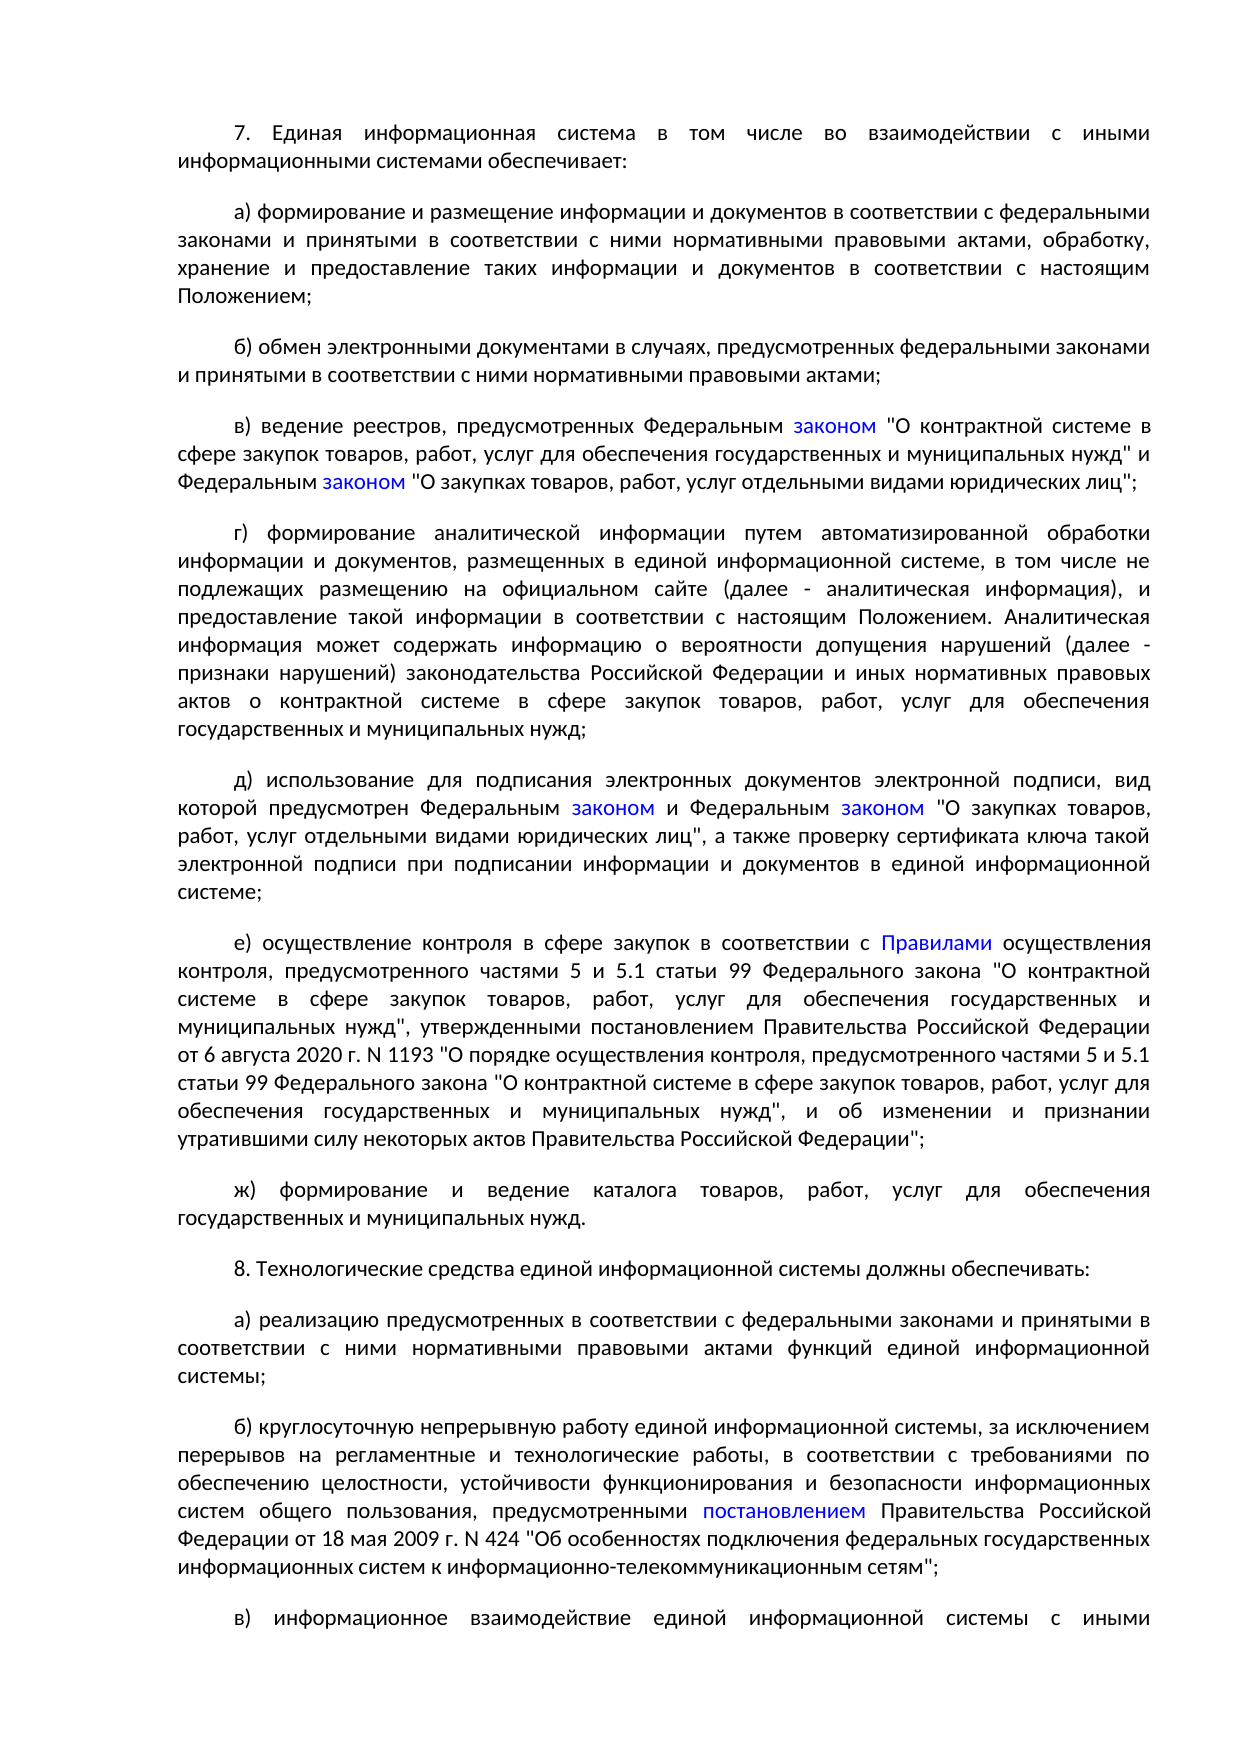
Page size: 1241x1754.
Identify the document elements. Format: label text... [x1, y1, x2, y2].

text г) формирование аналитической информации путем автоматизированной обработки информации и документов, размещенных в единой информационной системе, в том числе не подлежащих размещению на официальном сайте (далее - аналитическая информация), и предоставление такой информации в соответствии с настоящим Положением. Аналитическая информация может содержать информацию о вероятности допущения нарушений (далее - признаки нарушений) законодательства Российской Федерации и иных нормативных правовых актов о контрактной системе в сфере закупок товаров, работ, услуг для обеспечения государственных и муниципальных нужд; [177, 518, 1152, 742]
text б) обмен электронными документами в случаях, предусмотренных федеральными законами и принятыми в соответствии с ними нормативными правовыми актами; [177, 332, 1152, 388]
text а) реализацию предусмотренных в соответствии с федеральными законами и принятыми в соответствии с ними нормативными правовыми актами функций единой информационной системы; [177, 1305, 1152, 1389]
text 7. Единая информационная система в том числе во взаимодействии с иными информационными системами обеспечивает: [177, 118, 1152, 174]
text е) осуществление контроля в сфере закупок в соответствии с Правилами осуществления контроля, предусмотренного частями 5 и 5.1 статьи 99 Федерального закона "О контрактной системе в сфере закупок товаров, работ, услуг для обеспечения государственных и муниципальных нужд", утвержденными постановлением Правительства Российской Федерации от 6 августа 2020 г. N 1193 "О порядке осуществления контроля, предусмотренного частями 5 и 5.1 статьи 99 Федерального закона "О контрактной системе в сфере закупок товаров, работ, услуг для обеспечения государственных и муниципальных нужд", и об изменении и признании утратившими силу некоторых актов Правительства Российской Федерации"; [177, 928, 1152, 1152]
text д) использование для подписания электронных документов электронной подписи, вид которой предусмотрен Федеральным законом и Федеральным законом "О закупках товаров, работ, услуг отдельными видами юридических лиц", а также проверку сертификата ключа такой электронной подписи при подписании информации и документов в единой информационной системе; [177, 765, 1152, 905]
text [177, 1603, 1152, 1631]
text 8. Технологические средства единой информационной системы должны обеспечивать: [177, 1254, 1152, 1282]
text в) ведение реестров, предусмотренных Федеральным законом "О контрактной системе в сфере закупок товаров, работ, услуг для обеспечения государственных и муниципальных нужд" и Федеральным законом "О закупках товаров, работ, услуг отдельными видами юридических лиц"; [177, 411, 1152, 495]
text б) круглосуточную непрерывную работу единой информационной системы, за исключением перерывов на регламентные и технологические работы, в соответствии с требованиями по обеспечению целостности, устойчивости функционирования и безопасности информационных систем общего пользования, предусмотренными постановлением Правительства Российской Федерации от 18 мая 2009 г. N 424 "Об особенностях подключения федеральных государственных информационных систем к информационно-телекоммуникационным сетям"; [177, 1412, 1152, 1580]
text а) формирование и размещение информации и документов в соответствии с федеральными законами и принятыми в соответствии с ними нормативными правовыми актами, обработку, хранение и предоставление таких информации и документов в соответствии с настоящим Положением; [177, 197, 1152, 309]
text ж) формирование и ведение каталога товаров, работ, услуг для обеспечения государственных и муниципальных нужд. [177, 1175, 1152, 1231]
